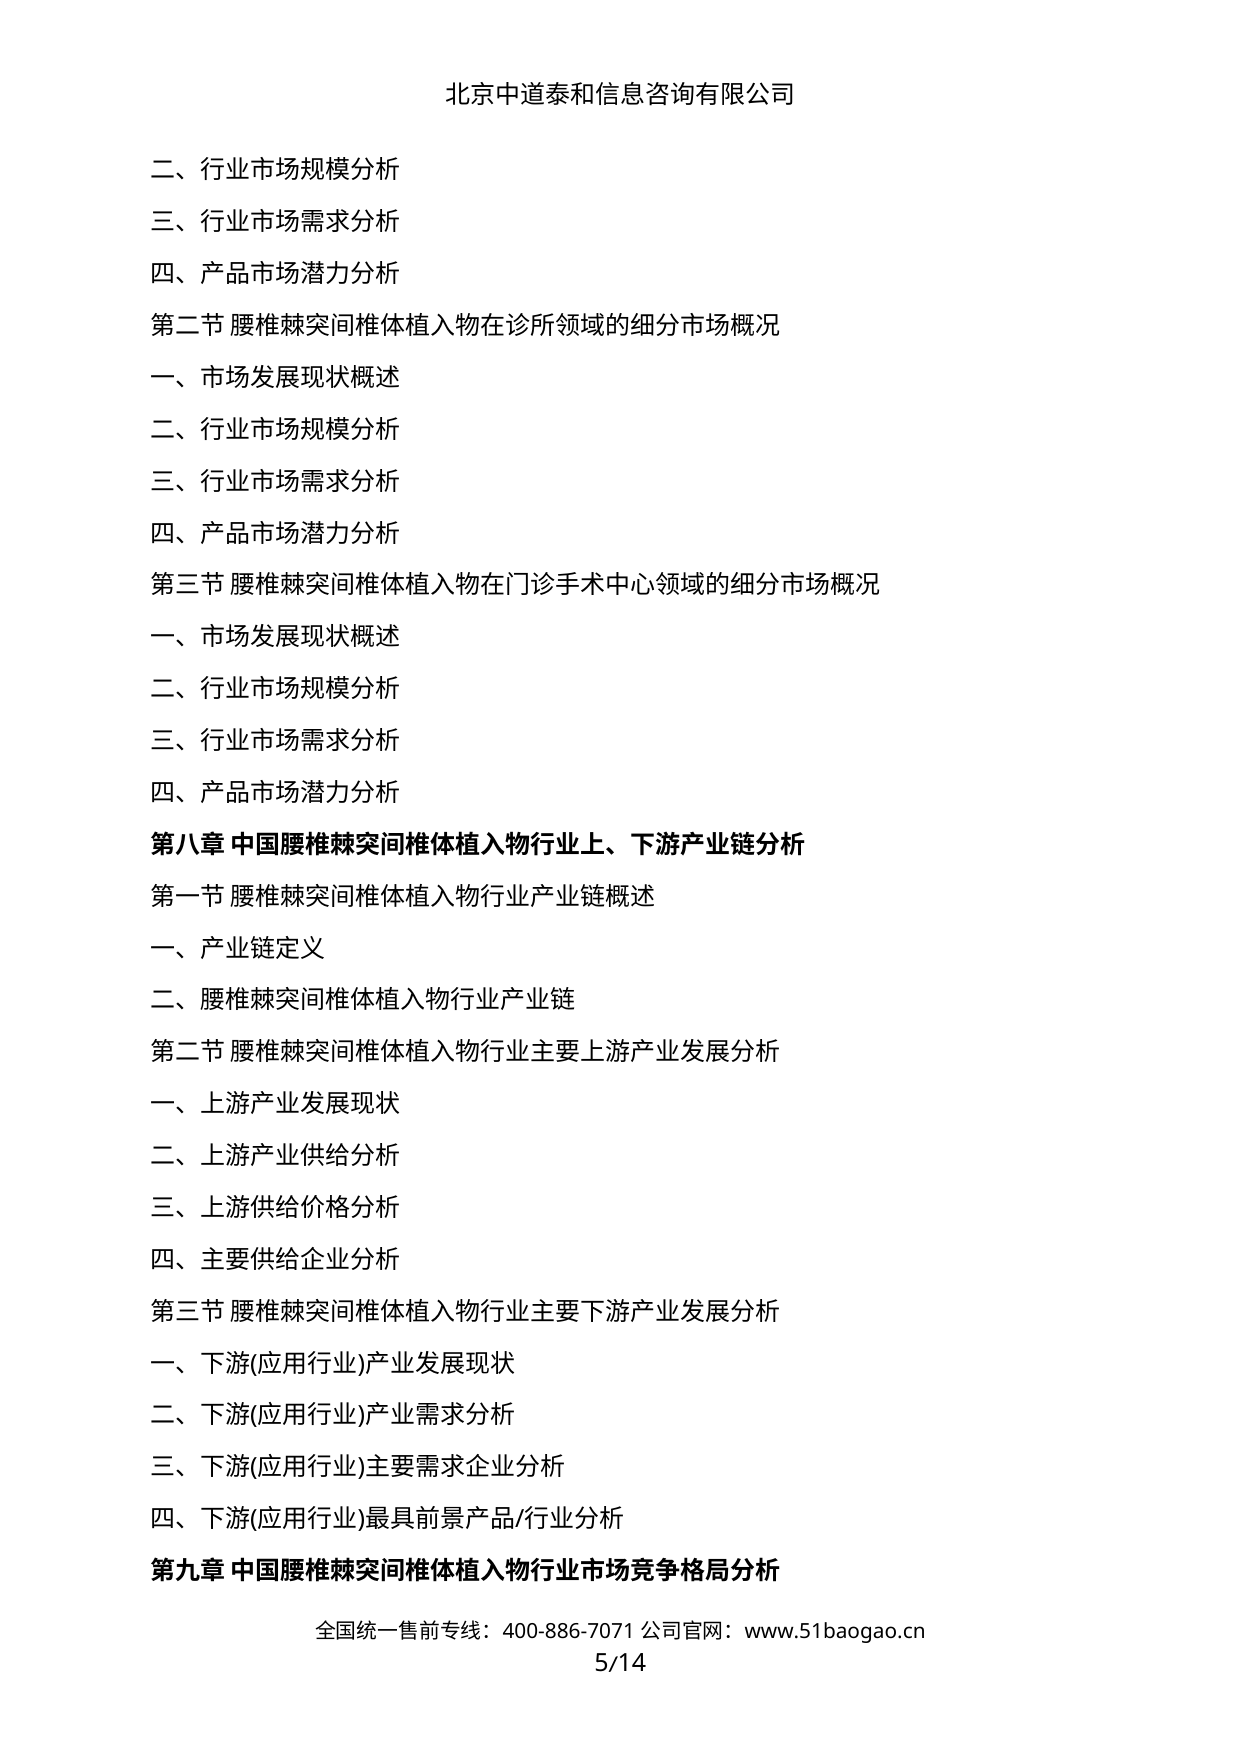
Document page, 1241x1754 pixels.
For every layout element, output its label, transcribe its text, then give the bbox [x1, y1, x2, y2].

text 三、下游(应用行业)主要需求企业分析 [150, 1447, 1090, 1483]
text 一、上游产业发展现状 [150, 1084, 1090, 1120]
text 一、下游(应用行业)产业发展现状 [150, 1343, 1090, 1379]
text 四、产品市场潜力分析 [150, 254, 1090, 290]
text 二、腰椎棘突间椎体植入物行业产业链 [150, 980, 1090, 1016]
text 四、下游(应用行业)最具前景产品/行业分析 [150, 1499, 1090, 1535]
text 第三节 腰椎棘突间椎体植入物行业主要下游产业发展分析 [150, 1291, 1090, 1327]
text 二、上游产业供给分析 [150, 1136, 1090, 1172]
text 第二节 腰椎棘突间椎体植入物行业主要上游产业发展分析 [150, 1032, 1090, 1068]
text 二、行业市场规模分析 [150, 409, 1090, 446]
text 第三节 腰椎棘突间椎体植入物在门诊手术中心领域的细分市场概况 [150, 565, 1090, 601]
text 三、上游供给价格分析 [150, 1187, 1090, 1224]
text 一、产业链定义 [150, 928, 1090, 964]
text 三、行业市场需求分析 [150, 202, 1090, 238]
text 三、行业市场需求分析 [150, 461, 1090, 497]
text 二、行业市场规模分析 [150, 669, 1090, 705]
text 第一节 腰椎棘突间椎体植入物行业产业链概述 [150, 876, 1090, 912]
text 四、主要供给企业分析 [150, 1239, 1090, 1276]
text 三、行业市场需求分析 [150, 721, 1090, 757]
text 四、产品市场潜力分析 [150, 513, 1090, 549]
text 第九章 中国腰椎棘突间椎体植入物行业市场竞争格局分析 [150, 1551, 1090, 1587]
text 一、市场发展现状概述 [150, 617, 1090, 653]
text 第八章 中国腰椎棘突间椎体植入物行业上、下游产业链分析 [150, 824, 1090, 861]
text 第二节 腰椎棘突间椎体植入物在诊所领域的细分市场概况 [150, 306, 1090, 342]
text 二、行业市场规模分析 [150, 150, 1090, 186]
text 一、市场发展现状概述 [150, 357, 1090, 394]
text 四、产品市场潜力分析 [150, 772, 1090, 809]
text 二、下游(应用行业)产业需求分析 [150, 1395, 1090, 1431]
